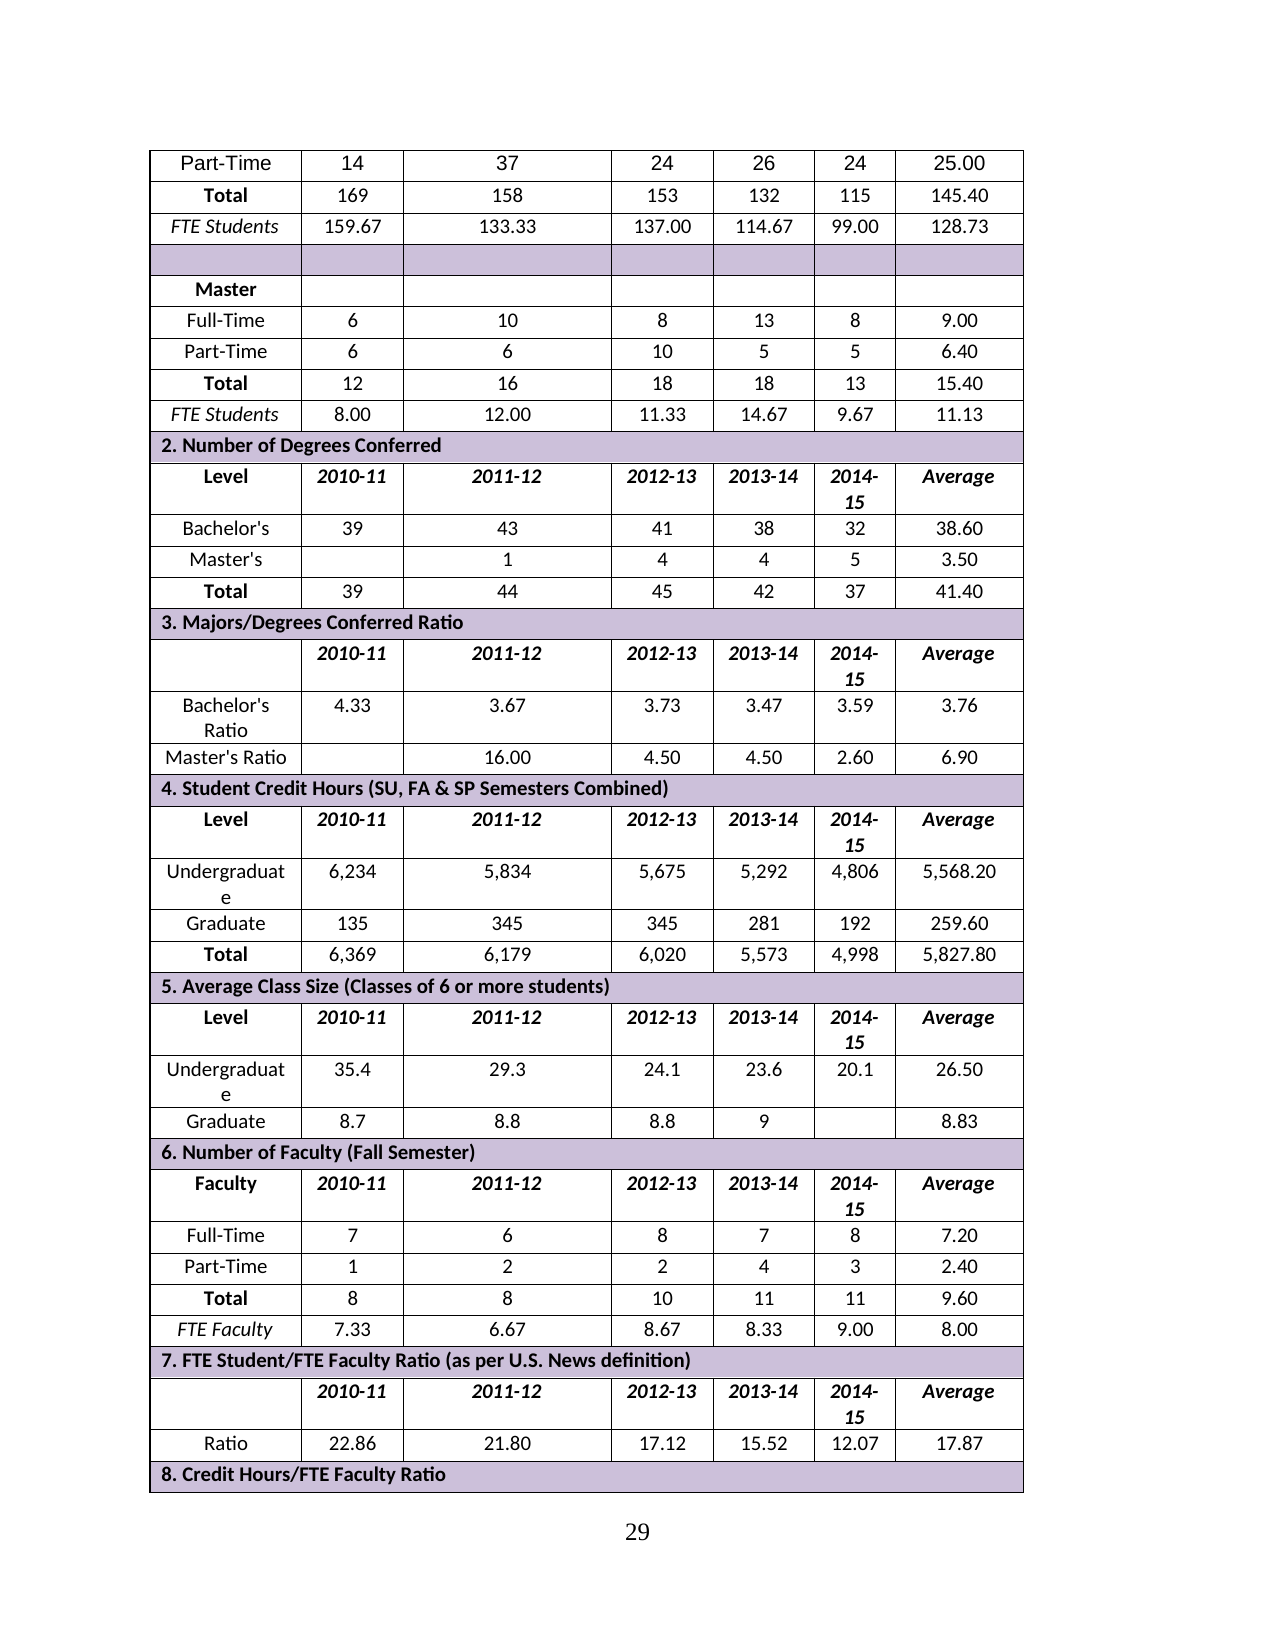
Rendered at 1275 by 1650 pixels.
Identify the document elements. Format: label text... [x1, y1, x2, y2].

table_cell 2010-11 [302, 1170, 403, 1221]
table_cell 5,834 [404, 859, 611, 909]
table_cell 6,234 [302, 859, 403, 909]
table_cell 41 [612, 515, 713, 546]
table_cell Average [896, 1004, 1023, 1055]
table_cell 3. Majors/Degrees Conferred Ratio [151, 609, 1023, 639]
table_cell [815, 1108, 895, 1138]
table_cell 14 [302, 151, 403, 181]
table_cell [151, 640, 301, 691]
table_cell Part-Time [151, 1254, 301, 1284]
table_cell 2013-14 [714, 464, 814, 514]
table_cell 44 [404, 578, 611, 608]
table_cell Level [151, 1004, 301, 1055]
table_cell 2011-12 [404, 1379, 611, 1429]
table_cell 24.1 [612, 1056, 713, 1107]
table_cell [404, 276, 611, 306]
table_cell Level [151, 464, 301, 514]
table_cell 11.13 [896, 401, 1023, 431]
table_cell 12.07 [815, 1430, 895, 1461]
table_cell 2.60 [815, 744, 895, 774]
table_cell 2011-12 [404, 640, 611, 691]
table_cell 4.33 [302, 692, 403, 743]
table_cell 6.67 [404, 1316, 611, 1346]
table_cell Ratio [151, 1430, 301, 1461]
table_cell 7 [714, 1222, 814, 1252]
table_cell 3.76 [896, 692, 1023, 743]
table_cell 2011-12 [404, 1004, 611, 1055]
table_cell 24 [815, 151, 895, 181]
table_cell 6.40 [896, 339, 1023, 369]
table_cell Total [151, 182, 301, 212]
table_cell 16.00 [404, 744, 611, 774]
table_cell Total [151, 942, 301, 972]
table_cell 11 [815, 1285, 895, 1315]
table_cell [714, 276, 814, 306]
table_cell 2014-15 [815, 464, 895, 514]
table_cell 6,020 [612, 942, 713, 972]
table_cell [302, 276, 403, 306]
table_cell 5. Average Class Size (Classes of 6 or more students) [151, 973, 1023, 1003]
table_cell 145.40 [896, 182, 1023, 212]
table_cell 37 [815, 578, 895, 608]
table_cell 2014-15 [815, 1170, 895, 1221]
table_cell 6,179 [404, 942, 611, 972]
table_cell 9.60 [896, 1285, 1023, 1315]
table_cell Graduate [151, 1108, 301, 1138]
table_cell 114.67 [714, 214, 814, 244]
table_cell 2010-11 [302, 640, 403, 691]
table_cell 8.8 [612, 1108, 713, 1138]
table_cell 5 [815, 547, 895, 577]
table_cell 8 [815, 1222, 895, 1252]
table_cell Average [896, 464, 1023, 514]
table_cell 8 [612, 1222, 713, 1252]
table_cell 2014-15 [815, 807, 895, 857]
table_cell 18 [612, 370, 713, 400]
table_cell 20.1 [815, 1056, 895, 1107]
table_cell Master's Ratio [151, 744, 301, 774]
table_cell 2010-11 [302, 1004, 403, 1055]
table_cell 169 [302, 182, 403, 212]
table_cell 26 [714, 151, 814, 181]
table_cell 11.33 [612, 401, 713, 431]
table_cell 99.00 [815, 214, 895, 244]
table_cell 5,573 [714, 942, 814, 972]
table_cell 259.60 [896, 910, 1023, 941]
table_cell 9.00 [815, 1316, 895, 1346]
table_cell 6.90 [896, 744, 1023, 774]
table_cell 137.00 [612, 214, 713, 244]
table_cell 8.00 [302, 401, 403, 431]
table_cell 4 [612, 547, 713, 577]
table_cell 5,675 [612, 859, 713, 909]
table_cell 8.8 [404, 1108, 611, 1138]
table_cell 41.40 [896, 578, 1023, 608]
table_cell 35.4 [302, 1056, 403, 1107]
table_cell 23.6 [714, 1056, 814, 1107]
table_cell 5 [714, 339, 814, 369]
table_cell 159.67 [302, 214, 403, 244]
table_cell 8.83 [896, 1108, 1023, 1138]
table_cell 21.80 [404, 1430, 611, 1461]
table_cell 4.50 [714, 744, 814, 774]
table_cell 2 [404, 1254, 611, 1284]
table_cell Total [151, 370, 301, 400]
table_cell 3.59 [815, 692, 895, 743]
table_cell 4 [714, 1254, 814, 1284]
table_cell 2011-12 [404, 464, 611, 514]
table_cell [151, 245, 301, 275]
table_cell Part-Time [151, 339, 301, 369]
table_cell 8.67 [612, 1316, 713, 1346]
table_cell 10 [612, 339, 713, 369]
table_cell 14.67 [714, 401, 814, 431]
table_cell 38.60 [896, 515, 1023, 546]
table_cell 22.86 [302, 1430, 403, 1461]
table_cell 7.33 [302, 1316, 403, 1346]
table_cell Part-Time [151, 151, 301, 181]
table_cell 2.40 [896, 1254, 1023, 1284]
table_cell Master's [151, 547, 301, 577]
table_cell 8.00 [896, 1316, 1023, 1346]
table_cell Master [151, 276, 301, 306]
table_cell 7.20 [896, 1222, 1023, 1252]
table_cell 6 [302, 307, 403, 337]
table_cell 10 [612, 1285, 713, 1315]
table_cell 135 [302, 910, 403, 941]
table_cell 17.87 [896, 1430, 1023, 1461]
table_cell 8 [612, 307, 713, 337]
table_cell 24 [612, 151, 713, 181]
table_cell 6,369 [302, 942, 403, 972]
table_cell 2010-11 [302, 464, 403, 514]
table_cell FTE Students [151, 214, 301, 244]
table_cell [612, 245, 713, 275]
table_cell 5,827.80 [896, 942, 1023, 972]
table_cell FTE Students [151, 401, 301, 431]
table_cell 6. Number of Faculty (Fall Semester) [151, 1139, 1023, 1169]
table_cell 5,292 [714, 859, 814, 909]
table_cell 9 [714, 1108, 814, 1138]
table_cell 25.00 [896, 151, 1023, 181]
table_cell 345 [404, 910, 611, 941]
table_cell [896, 245, 1023, 275]
table_cell Level [151, 807, 301, 857]
table_cell 2014-15 [815, 1379, 895, 1429]
table_cell 5,568.20 [896, 859, 1023, 909]
table_cell 158 [404, 182, 611, 212]
table_cell [612, 276, 713, 306]
table_cell [151, 1379, 301, 1429]
table_cell 2012-13 [612, 1170, 713, 1221]
table_cell Total [151, 1285, 301, 1315]
table_cell 2012-13 [612, 640, 713, 691]
table_cell 128.73 [896, 214, 1023, 244]
table_cell 8.33 [714, 1316, 814, 1346]
table_cell 43 [404, 515, 611, 546]
table_cell 2011-12 [404, 807, 611, 857]
table_cell Full-Time [151, 307, 301, 337]
table_cell 115 [815, 182, 895, 212]
table_cell Undergraduate [151, 1056, 301, 1107]
table_cell 7. FTE Student/FTE Faculty Ratio (as per U.S. News definition) [151, 1347, 1023, 1377]
table_cell 2010-11 [302, 1379, 403, 1429]
table_cell Undergraduate [151, 859, 301, 909]
table_cell Average [896, 1379, 1023, 1429]
table_cell 1 [302, 1254, 403, 1284]
table_cell 15.40 [896, 370, 1023, 400]
table_cell FTE Faculty [151, 1316, 301, 1346]
table_cell 6 [404, 339, 611, 369]
table_cell 6 [404, 1222, 611, 1252]
table_cell 12.00 [404, 401, 611, 431]
table_cell [815, 245, 895, 275]
table_cell 10 [404, 307, 611, 337]
table_cell 2. Number of Degrees Conferred [151, 432, 1023, 462]
table_cell [404, 245, 611, 275]
table_cell 3.47 [714, 692, 814, 743]
table_cell 281 [714, 910, 814, 941]
table_cell 42 [714, 578, 814, 608]
table_cell 12 [302, 370, 403, 400]
table_cell 4 [714, 547, 814, 577]
table_cell 29.3 [404, 1056, 611, 1107]
table_cell 9.67 [815, 401, 895, 431]
table_cell 192 [815, 910, 895, 941]
table_cell 2010-11 [302, 807, 403, 857]
table_cell 4,806 [815, 859, 895, 909]
table_cell 2012-13 [612, 1004, 713, 1055]
table_cell Average [896, 807, 1023, 857]
table_cell [302, 245, 403, 275]
table_cell 2013-14 [714, 807, 814, 857]
table_cell 3 [815, 1254, 895, 1284]
table_cell 2011-12 [404, 1170, 611, 1221]
table_cell 8 [302, 1285, 403, 1315]
table_cell 4,998 [815, 942, 895, 972]
table_cell 1 [404, 547, 611, 577]
table_cell 7 [302, 1222, 403, 1252]
table_cell 15.52 [714, 1430, 814, 1461]
table_cell Bachelor's [151, 515, 301, 546]
table_cell 8. Credit Hours/FTE Faculty Ratio [151, 1462, 1023, 1492]
table_cell Total [151, 578, 301, 608]
table_cell 38 [714, 515, 814, 546]
table_cell 11 [714, 1285, 814, 1315]
table_cell Average [896, 1170, 1023, 1221]
table_cell 2014-15 [815, 1004, 895, 1055]
table_cell 3.67 [404, 692, 611, 743]
table_cell [302, 547, 403, 577]
table_cell 6 [302, 339, 403, 369]
table_cell 5 [815, 339, 895, 369]
table_cell 2013-14 [714, 1379, 814, 1429]
table_cell [302, 744, 403, 774]
table_cell 39 [302, 578, 403, 608]
table_cell Graduate [151, 910, 301, 941]
table_cell 32 [815, 515, 895, 546]
table_cell Average [896, 640, 1023, 691]
table_cell 2013-14 [714, 1170, 814, 1221]
table_cell 2013-14 [714, 640, 814, 691]
table_cell 39 [302, 515, 403, 546]
table_cell 8.7 [302, 1108, 403, 1138]
table_cell 17.12 [612, 1430, 713, 1461]
table_cell 345 [612, 910, 713, 941]
table_cell 4. Student Credit Hours (SU, FA & SP Semesters Combined) [151, 775, 1023, 806]
table_cell 37 [404, 151, 611, 181]
table_cell Full-Time [151, 1222, 301, 1252]
table_cell 2012-13 [612, 1379, 713, 1429]
table_cell 132 [714, 182, 814, 212]
table_cell 2013-14 [714, 1004, 814, 1055]
table_cell 13 [815, 370, 895, 400]
table_cell 9.00 [896, 307, 1023, 337]
table_cell 4.50 [612, 744, 713, 774]
table_cell 26.50 [896, 1056, 1023, 1107]
table_cell 2 [612, 1254, 713, 1284]
table_cell 2012-13 [612, 464, 713, 514]
table_cell 16 [404, 370, 611, 400]
table_cell 18 [714, 370, 814, 400]
table_cell [714, 245, 814, 275]
table_cell [815, 276, 895, 306]
table_cell 133.33 [404, 214, 611, 244]
table_cell 2012-13 [612, 807, 713, 857]
table_cell 8 [404, 1285, 611, 1315]
table_cell 45 [612, 578, 713, 608]
table_cell [896, 276, 1023, 306]
table_cell 3.50 [896, 547, 1023, 577]
table_cell Bachelor's Ratio [151, 692, 301, 743]
table_cell 3.73 [612, 692, 713, 743]
table_cell 8 [815, 307, 895, 337]
table_cell 13 [714, 307, 814, 337]
table_cell Faculty [151, 1170, 301, 1221]
table_cell 2014-15 [815, 640, 895, 691]
table_cell 153 [612, 182, 713, 212]
